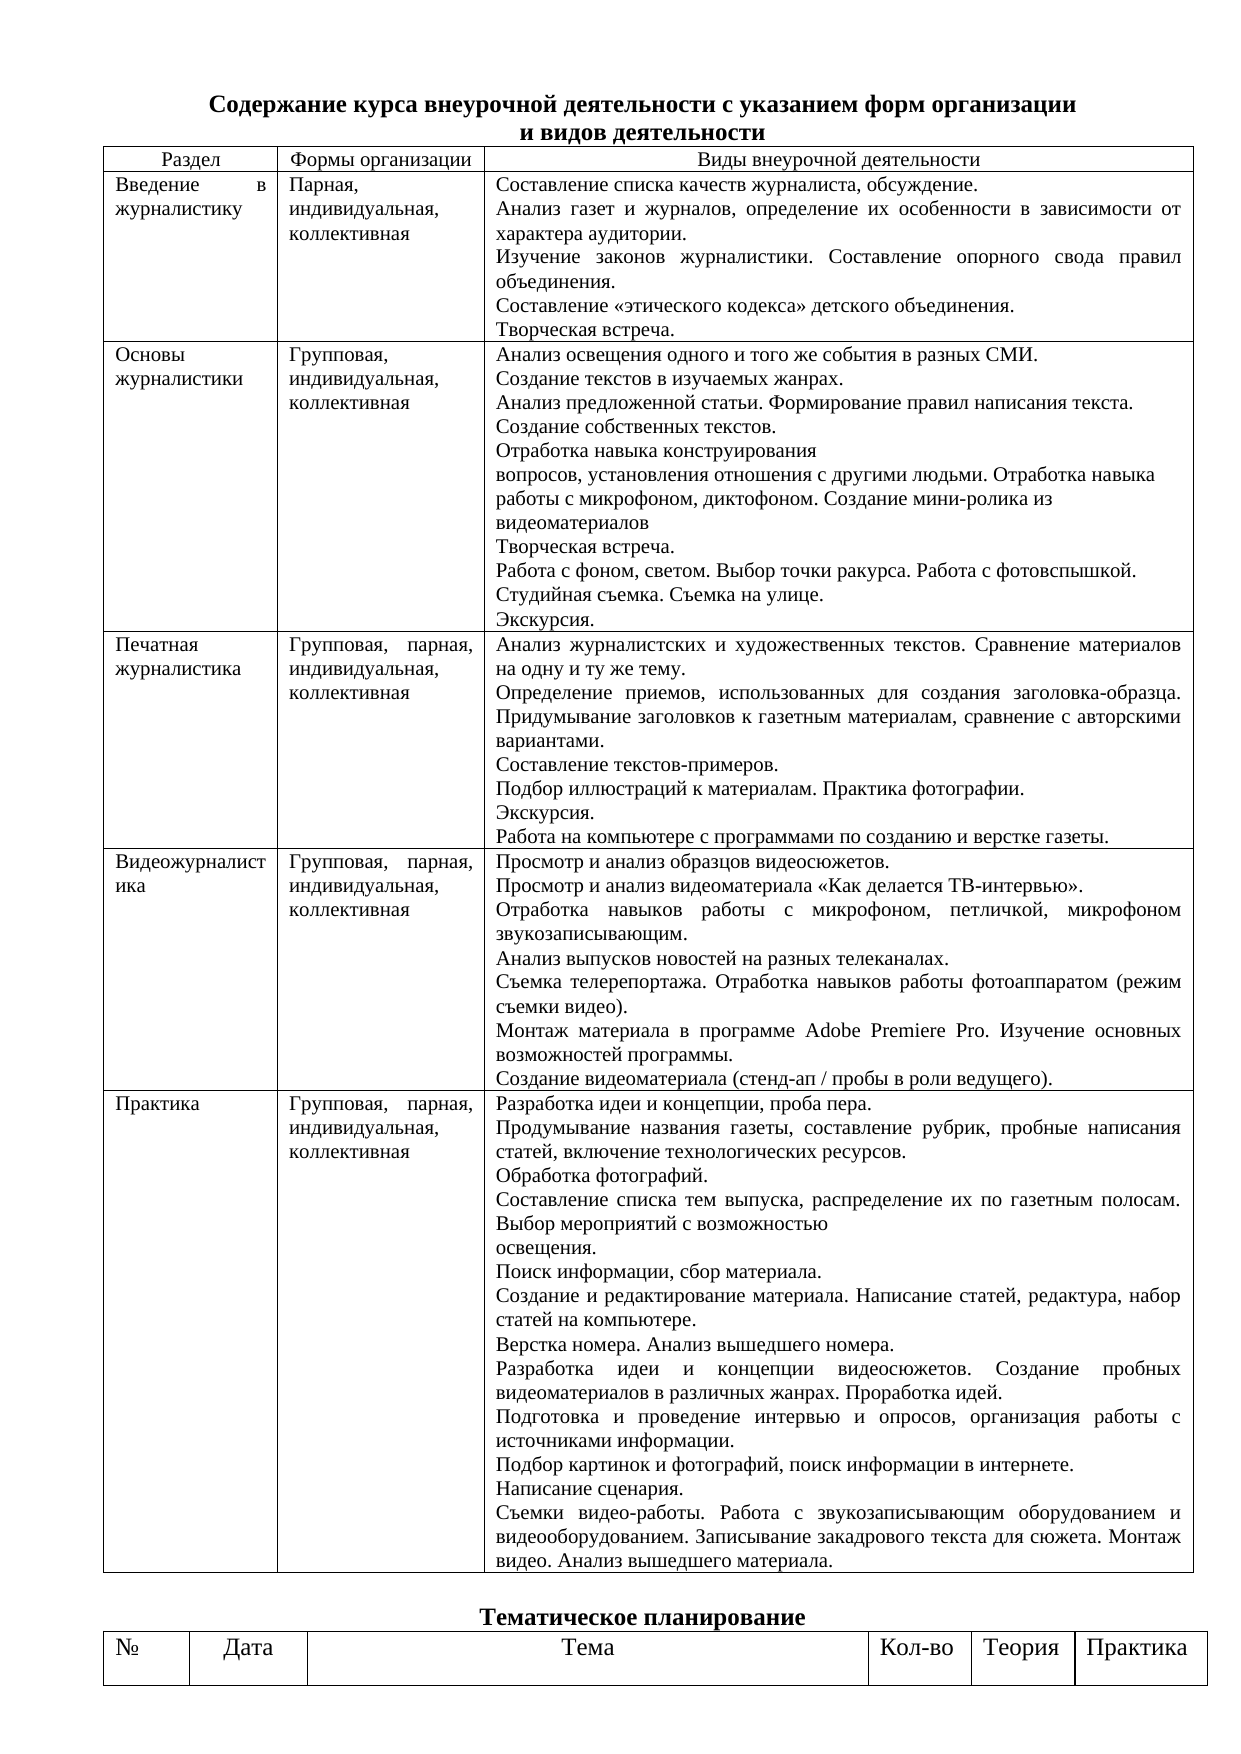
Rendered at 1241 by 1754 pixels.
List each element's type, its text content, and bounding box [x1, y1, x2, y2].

table_header Виды внеурочной деятельности [485, 147, 1193, 171]
text Тематическое планирование [103, 1602, 1181, 1631]
table_cell Просмотр и анализ образцов видеосюжетов. Просмотр и анализ видеоматериала «Как делается ТВ-интервью». Отработка навыков работы с микрофоном, петличкой, микрофоном звукозаписывающим. Анализ выпусков новостей на разных телеканалах. Съемка телерепортажа. Отработка навыков работы фотоаппаратом (режим съемки видео). Монтаж материала в программе Adobe Premiere Pro. Изучение основных возможностей программы. Создание видеоматериала (стенд-ап / пробы в роли ведущего). [485, 849, 1193, 1090]
table_header Дата [190, 1632, 307, 1685]
table_cell Составление списка качеств журналиста, обсуждение. Анализ газет и журналов, определение их особенности в зависимости от характера аудитории. Изучение законов журналистики. Составление опорного свода правил объединения. Составление «этического кодекса» детского объединения. Творческая встреча. [485, 172, 1193, 341]
table_header Раздел [104, 147, 277, 171]
table_cell Основы журналистики [104, 342, 277, 631]
table_cell Печатная журналистика [104, 632, 277, 848]
table_header Практика [1076, 1632, 1207, 1685]
table_cell Анализ журналистских и художественных текстов. Сравнение материалов на одну и ту же тему. Определение приемов, использованных для создания заголовка-образца. Придумывание заголовков к газетным материалам, сравнение с авторскими вариантами. Составление текстов-примеров. Подбор иллюстраций к материалам. Практика фотографии. Экскурсия. Работа на компьютере с программами по созданию и верстке газеты. [485, 632, 1193, 848]
text и видов деятельности [103, 117, 1181, 146]
text Содержание курса внеурочной деятельности с указанием форм организации [103, 89, 1181, 117]
table_header Тема [308, 1632, 868, 1685]
table_cell Анализ освещения одного и того же события в разных СМИ. Создание текстов в изучаемых жанрах. Анализ предложенной статьи. Формирование правил написания текста. Создание собственных текстов. Отработка навыка конструирования вопросов, установления отношения с другими людьми. Отработка навыка работы с микрофоном, диктофоном. Создание мини-ролика из видеоматериалов Творческая встреча. Работа с фоном, светом. Выбор точки ракурса. Работа с фотовспышкой. Студийная съемка. Съемка на улице. Экскурсия. [485, 342, 1193, 631]
table_cell Групповая, парная, индивидуальная, коллективная [278, 849, 484, 1090]
table_header Теория [972, 1632, 1074, 1685]
table_cell Введение в журналистику [104, 172, 277, 341]
table_header Формы организации [278, 147, 484, 171]
table_cell Групповая, парная, индивидуальная, коллективная [278, 1091, 484, 1572]
table_cell Групповая, парная, индивидуальная, коллективная [278, 632, 484, 848]
table_cell Парная, индивидуальная, коллективная [278, 172, 484, 341]
table_cell Разработка идеи и концепции, проба пера. Продумывание названия газеты, составление рубрик, пробные написания статей, включение технологических ресурсов. Обработка фотографий. Составление списка тем выпуска, распределение их по газетным полосам. Выбор мероприятий с возможностью освещения. Поиск информации, сбор материала. Создание и редактирование материала. Написание статей, редактура, набор статей на компьютере. Верстка номера. Анализ вышедшего номера. Разработка идеи и концепции видеосюжетов. Создание пробных видеоматериалов в различных жанрах. Проработка идей. Подготовка и проведение интервью и опросов, организация работы с источниками информации. Подбор картинок и фотографий, поиск информации в интернете. Написание сценария. Съемки видео-работы. Работа с звукозаписывающим оборудованием и видеооборудованием. Записывание закадрового текста для сюжета. Монтаж видео. Анализ вышедшего материала. [485, 1091, 1193, 1572]
table_cell Видеожурналистика [104, 849, 277, 1090]
table_header № [104, 1632, 189, 1685]
table_cell Практика [104, 1091, 277, 1572]
table_cell Групповая, индивидуальная, коллективная [278, 342, 484, 631]
table_header Кол-во часов [869, 1632, 971, 1685]
